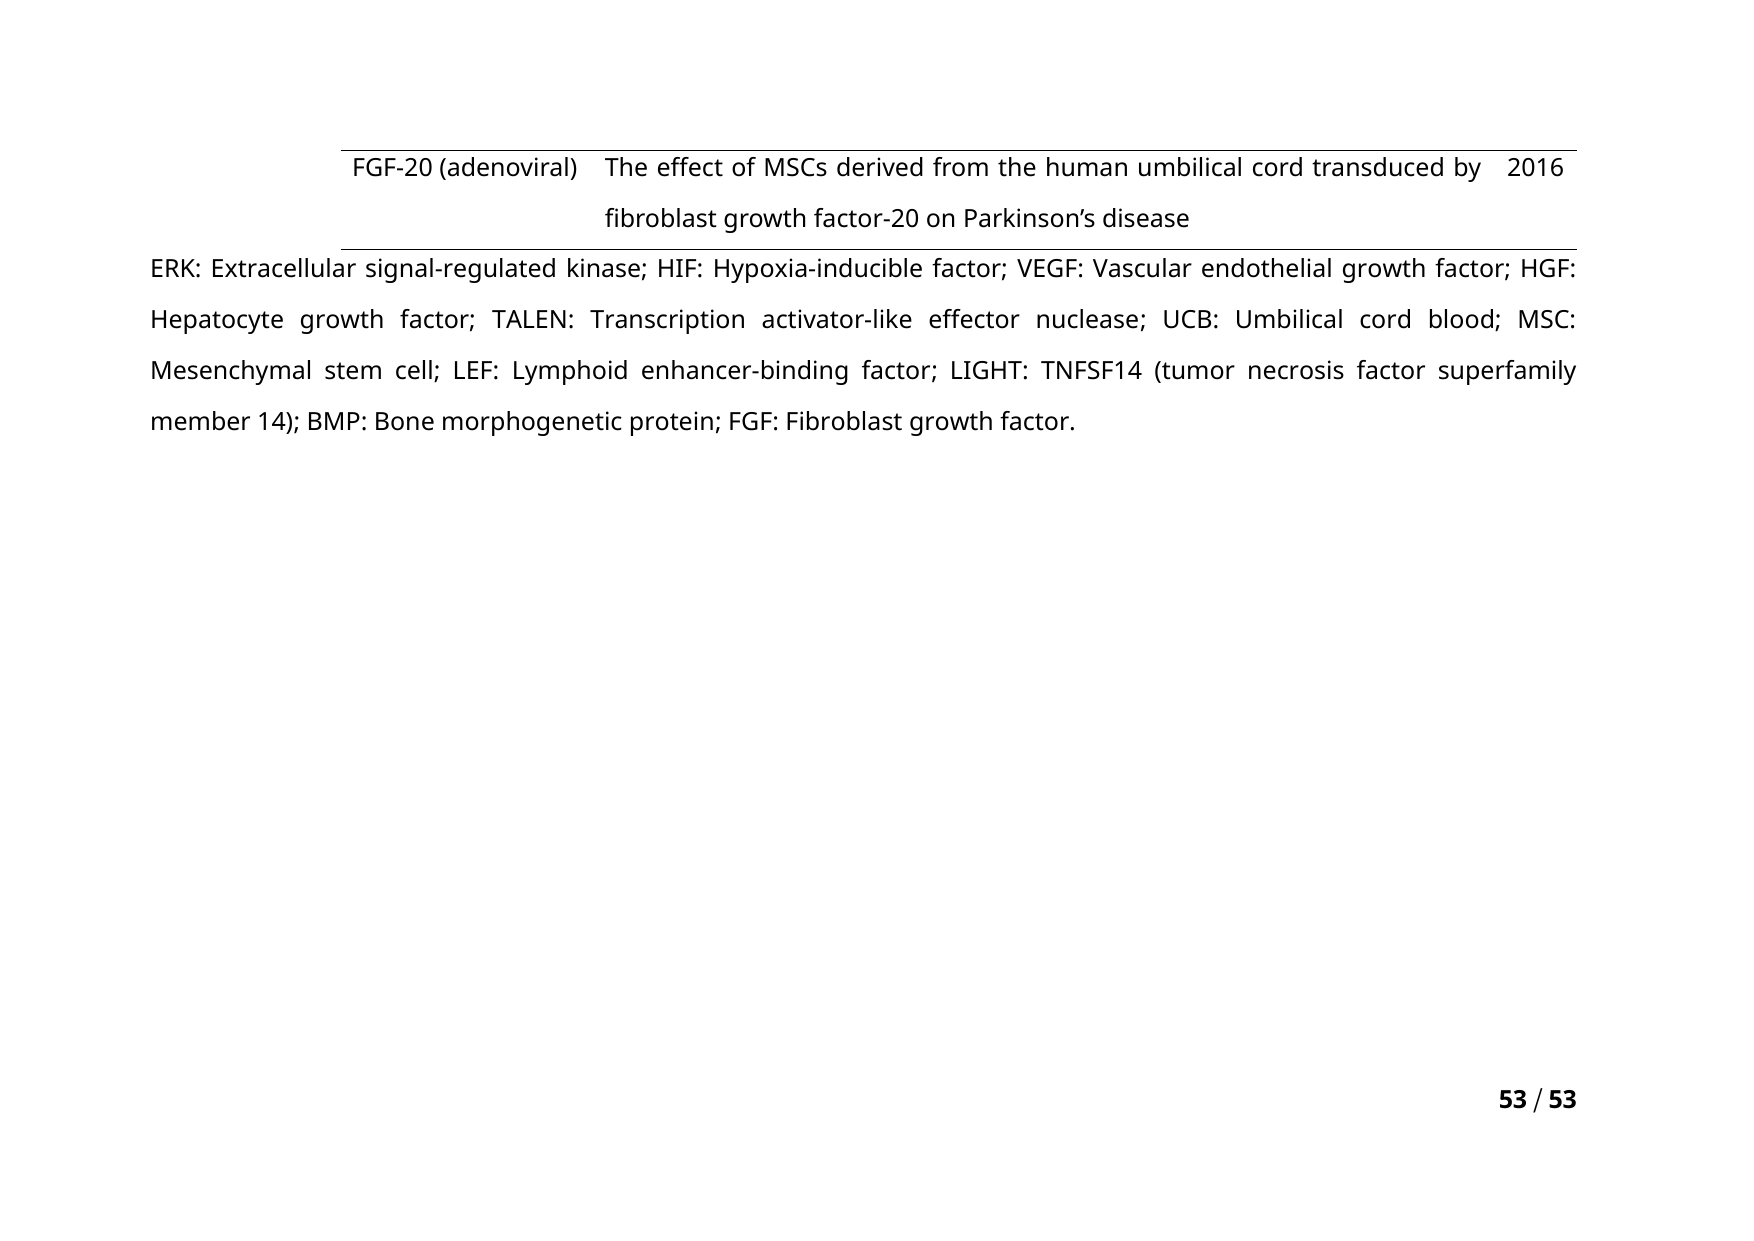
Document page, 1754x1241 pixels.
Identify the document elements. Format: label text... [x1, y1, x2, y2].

table_cell The effect of MSCs derived from the human umbilical cord transduced by fibroblast growth factor-20 on Parkinson’s disease [593, 151, 1494, 249]
table_cell 2016 [1494, 151, 1577, 249]
text ERK: Extracellular signal-regulated kinase; HIF: Hypoxia-inducible factor; VEGF: Vascular endothelial growth factor; HGF: Hepatocyte growth factor; TALEN: Transcription activator-like effector nuclease; UCB: Umbilical cord blood; MSC: Mesenchymal stem cell; LEF: Lymphoid enhancer-binding factor; LIGHT: TNFSF14 (tumor necrosis factor superfamily member 14); BMP: Bone morphogenetic protein; FGF: Fibroblast growth factor. [150, 250, 1577, 438]
table_cell FGF-20 (adenoviral) [341, 151, 593, 249]
